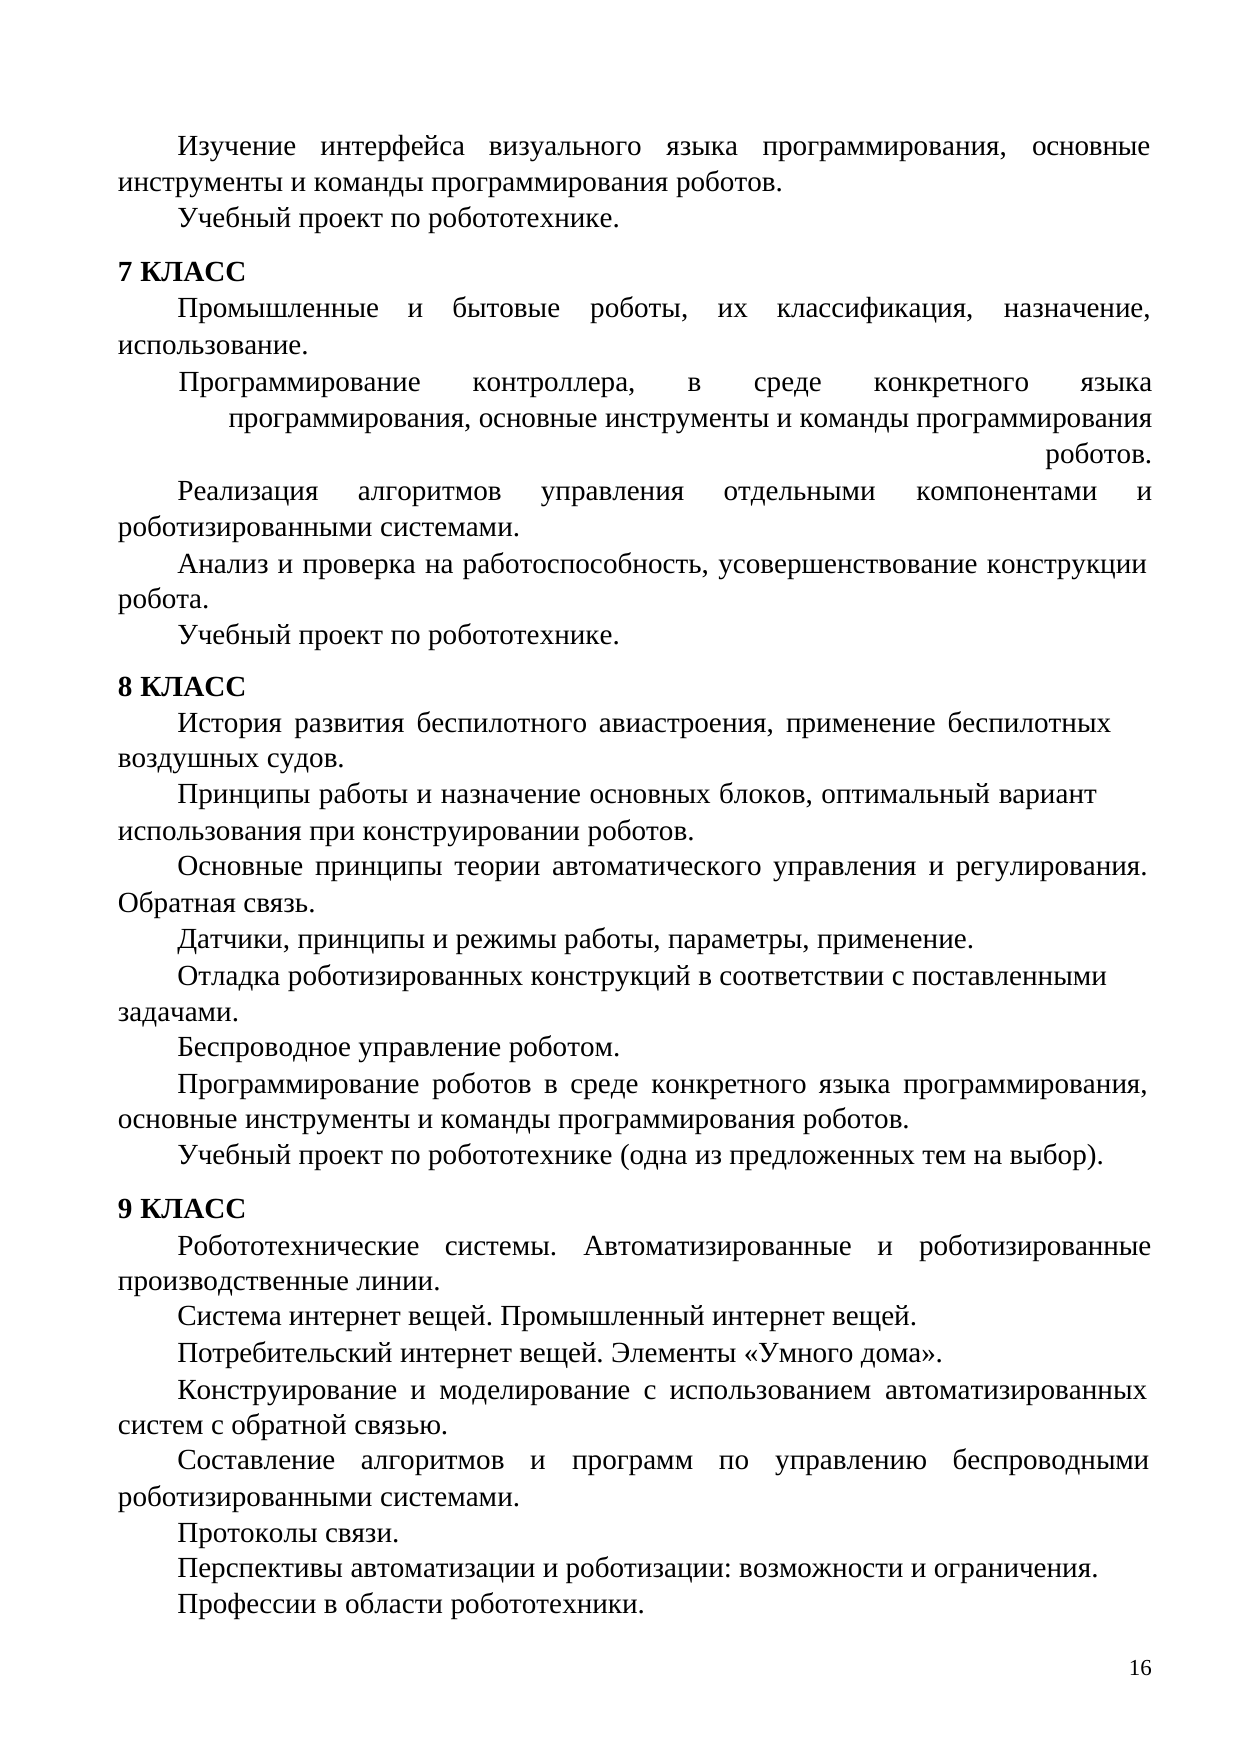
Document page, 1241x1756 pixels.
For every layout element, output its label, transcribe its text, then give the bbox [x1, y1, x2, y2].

text Беспроводное управление роботом. [177, 1030, 1167, 1063]
text Система интернет вещей. Промышленный интернет вещей. Потребительский интернет вещей. Элементы «Умного дома». [177, 1298, 1031, 1369]
text Программирование контроллера, в среде конкретного языка программирования, основные инструменты и команды программирования роботов. [118, 364, 1152, 470]
text Программирование роботов в среде конкретного языка программирования, основные инструменты и команды программирования роботов. [118, 1066, 1167, 1135]
text Учебный проект по робототехнике. [177, 617, 1167, 650]
text Отладка роботизированных конструкций в соответствии с поставленными задачами. [118, 958, 1167, 1027]
subtitle КЛАСС [118, 1191, 1167, 1224]
subtitle КЛАСС [118, 254, 1167, 288]
text История развития беспилотного авиастроения, применение беспилотных воздушных судов. [118, 705, 1167, 774]
text Конструирование и моделирование с использованием автоматизированных систем с обратной связью. [118, 1372, 1167, 1441]
text Датчики, принципы и режимы работы, параметры, применение. [177, 922, 1167, 955]
text Перспективы автоматизации и роботизации: возможности и ограничения. Профессии в области робототехники. [177, 1551, 1101, 1619]
text Учебный проект по робототехнике. [177, 200, 1167, 234]
text Промышленные и бытовые роботы, их классификация, назначение, использование. [118, 290, 1151, 361]
text Робототехнические системы. Автоматизированные и роботизированные производственные линии. [118, 1228, 1153, 1296]
text Анализ и проверка на работоспособность, усовершенствование конструкции робота. [118, 546, 1167, 615]
subtitle КЛАСС [118, 669, 1167, 703]
text Обратная связь. [118, 885, 1167, 918]
text Принципы работы и назначение основных блоков, оптимальный вариант использования при конструировании роботов. [118, 776, 1167, 846]
text Протоколы связи. [177, 1516, 1167, 1549]
text Учебный проект по робототехнике (одна из предложенных тем на выбор). [177, 1137, 1167, 1170]
text Изучение интерфейса визуального языка программирования, основные инструменты и команды программирования роботов. [118, 128, 1151, 197]
text Основные принципы теории автоматического управления и регулирования. [177, 850, 1167, 882]
text Реализация алгоритмов управления отдельными компонентами и роботизированными системами. [118, 473, 1152, 543]
text Составление алгоритмов и программ по управлению беспроводными роботизированными системами. [118, 1442, 1149, 1513]
